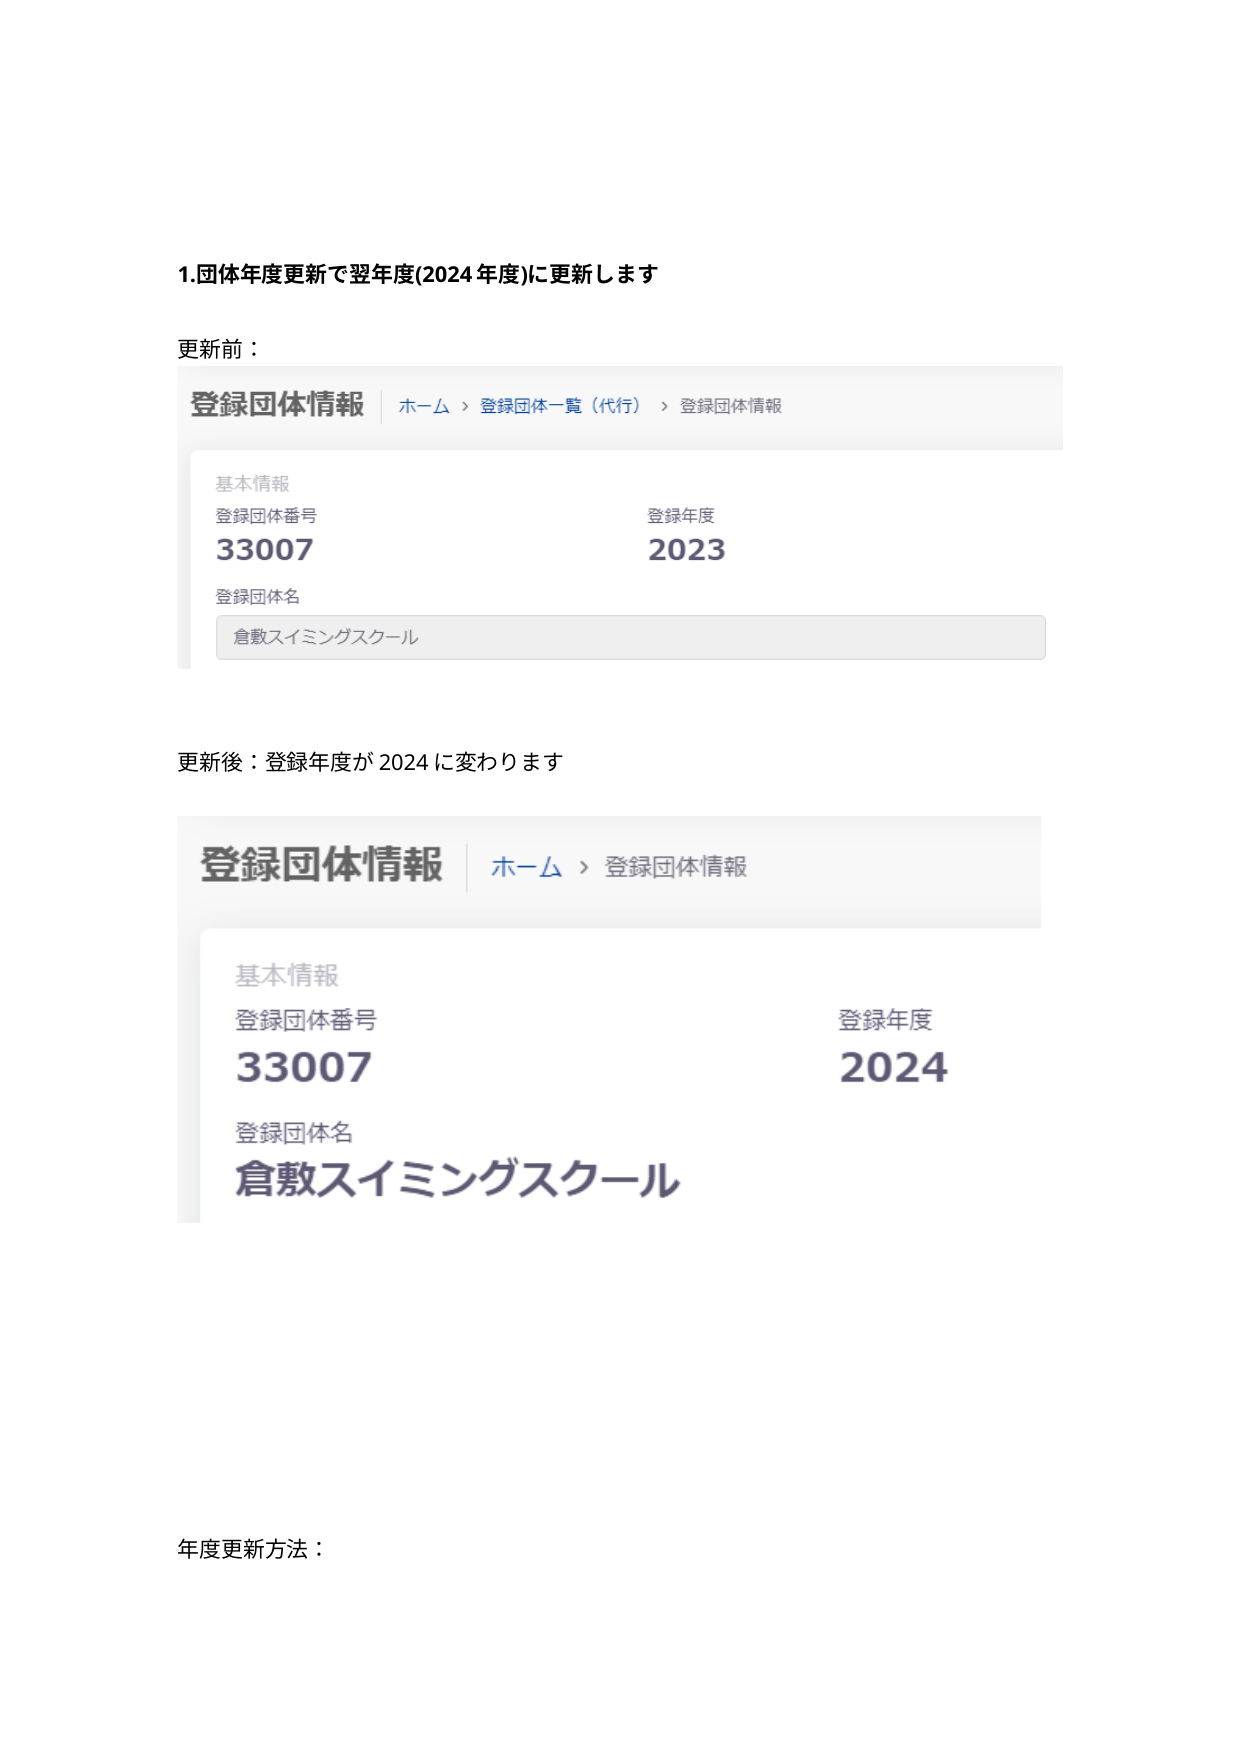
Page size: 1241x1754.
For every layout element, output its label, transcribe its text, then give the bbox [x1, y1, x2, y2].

picture [177, 816, 1042, 1223]
picture [177, 366, 1063, 669]
text 更新前： [177, 329, 1063, 366]
text 年度更新方法： [177, 1529, 1063, 1567]
text 1.団体年度更新で翌年度(2024年度)に更新します [177, 254, 1063, 292]
text 更新後：登録年度が2024に変わります [177, 742, 1063, 779]
